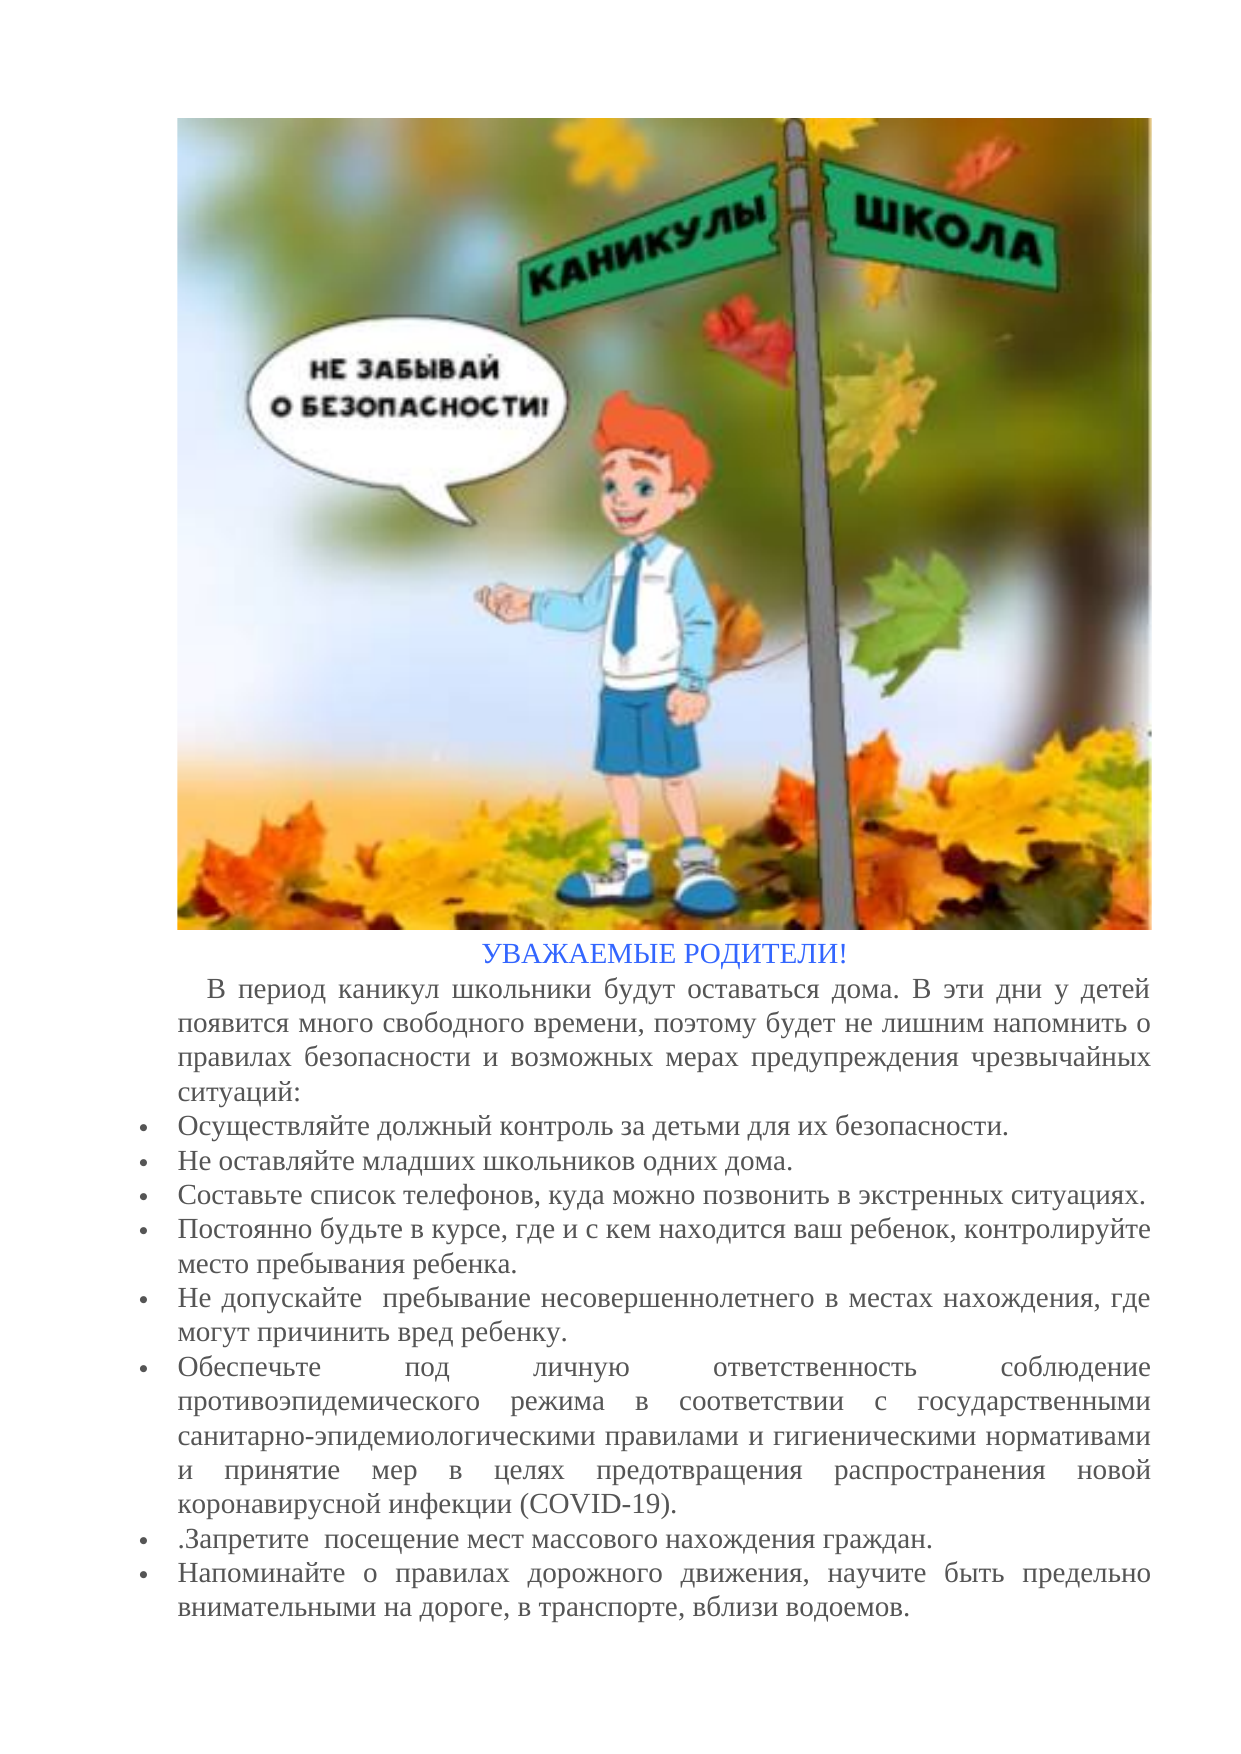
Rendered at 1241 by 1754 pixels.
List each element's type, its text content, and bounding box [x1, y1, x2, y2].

list Составьте список телефонов, куда можно позвонить в экстренных ситуациях. [140, 1176, 1152, 1211]
picture [177, 118, 1152, 930]
list Не оставляйте младших школьников одних дома. [140, 1142, 1152, 1176]
list Постоянно будьте в курсе, где и с кем находится ваш ребенок, контролируйте место пребывания ребенка. [140, 1211, 1152, 1279]
list .Запретите посещение мест массового нахождения граждан. [140, 1520, 1152, 1554]
list Осуществляйте должный контроль за детьми для их безопасности. [140, 1107, 1152, 1142]
list Не допускайте пребывание несовершеннолетнего в местах нахождения, где могут причинить вред ребенку. [140, 1279, 1152, 1348]
text УВАЖАЕМЫЕ РОДИТЕЛИ! [177, 936, 1152, 970]
text В период каникул школьники будут оставаться дома. В эти дни у детей появится много свободного времени, поэтому будет не лишним напомнить о правилах безопасности и возможных мерах предупреждения чрезвычайных ситуаций: [177, 970, 1152, 1107]
list Обеспечьте под личную ответственность соблюдение противоэпидемического режима в соответствии с государственными санитарно-эпидемиологическими правилами и гигиеническими нормативами и принятие мер в целях предотвращения распространения новой коронавирусной инфекции (COVID-19). [140, 1348, 1152, 1520]
list Напоминайте о правилах дорожного движения, научите быть предельно внимательными на дороге, в транспорте, вблизи водоемов. [140, 1554, 1152, 1623]
